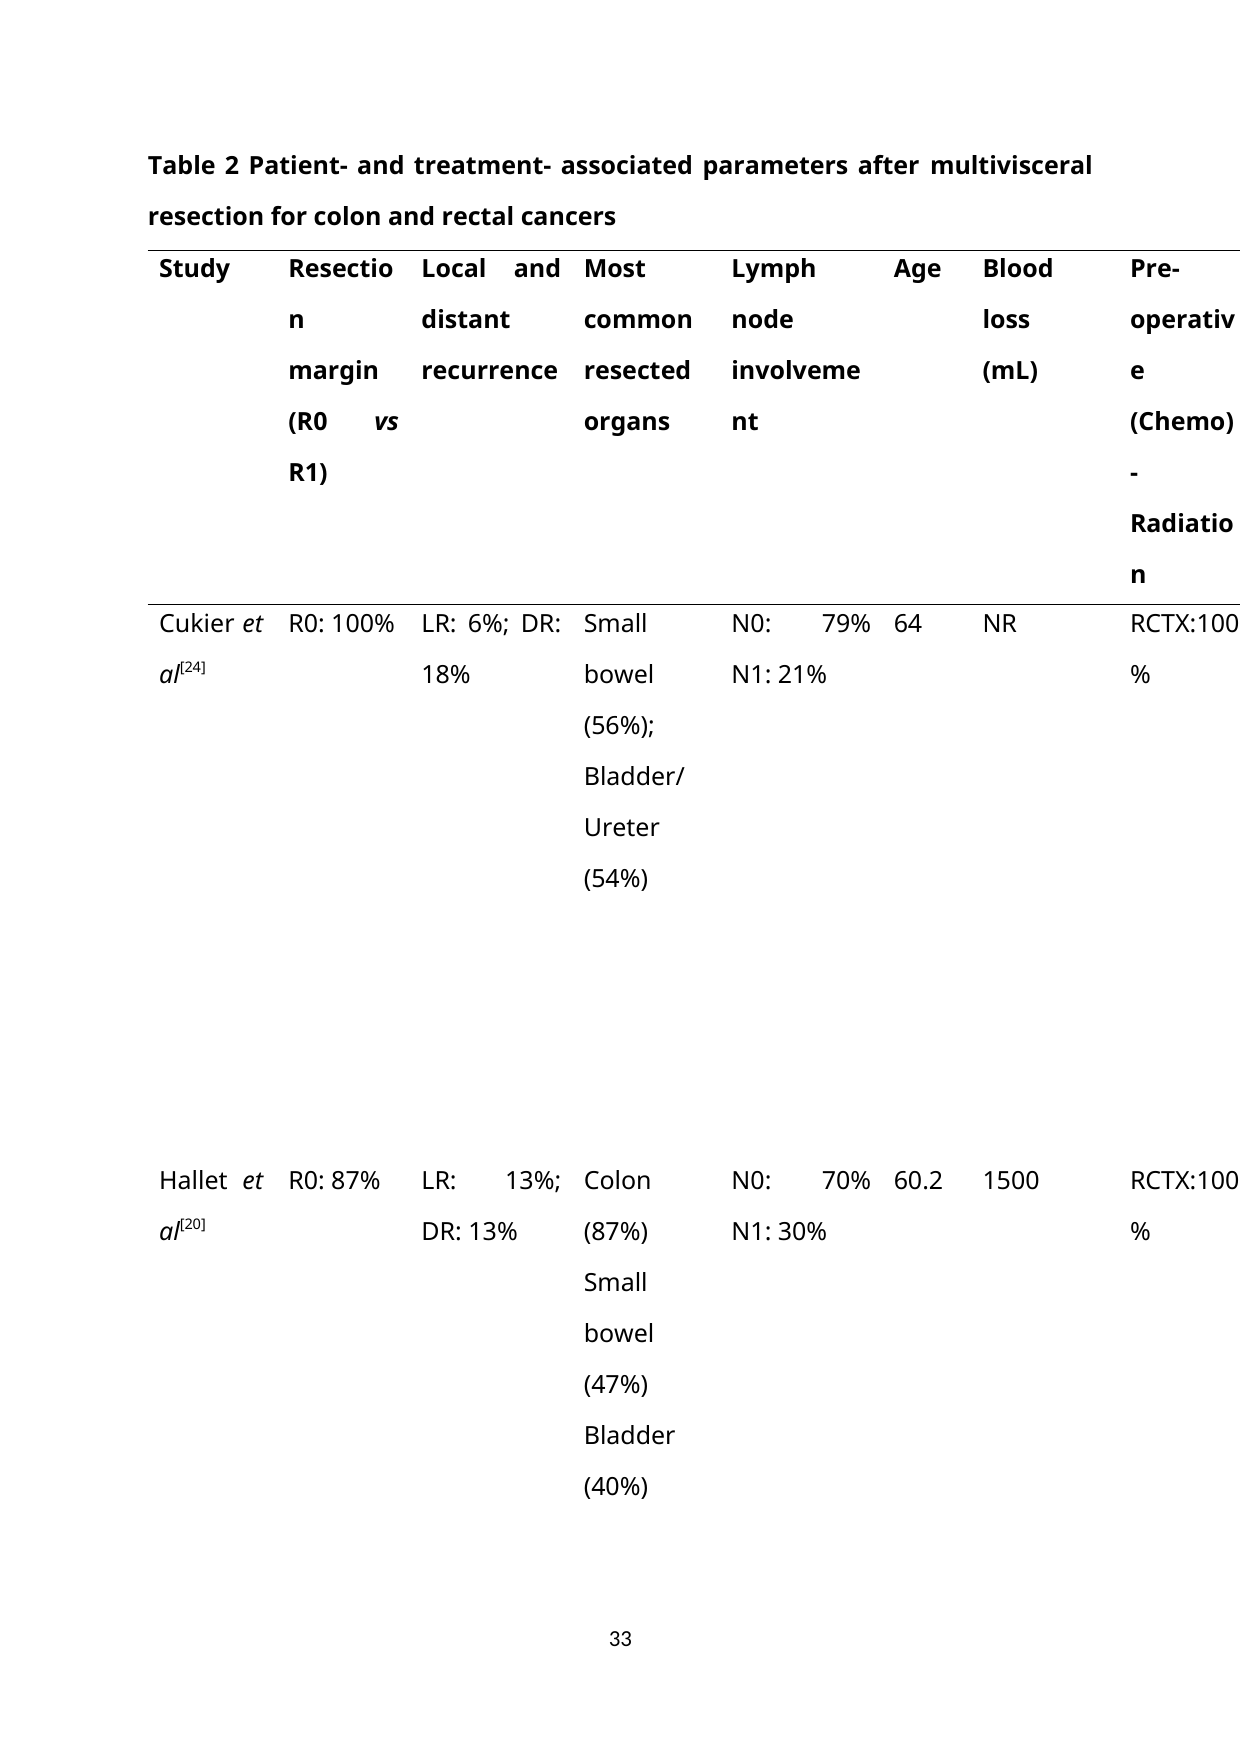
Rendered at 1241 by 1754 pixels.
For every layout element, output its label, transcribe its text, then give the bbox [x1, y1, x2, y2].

table_header Blood loss (mL) [971, 251, 1118, 604]
table_cell RCTX:100% [1119, 1163, 1240, 1618]
table_cell Hallet et al[20] [148, 1163, 277, 1618]
table_cell Colon (87%) Small bowel (47%) Bladder (40%) [572, 1163, 720, 1618]
table_cell N0: 70% N1: 30% [720, 1163, 882, 1618]
table_cell R0: 87% [277, 1163, 410, 1618]
table_cell 64 [882, 605, 971, 1163]
table_header Pre-operative (Chemo)-Radiation [1119, 251, 1240, 604]
table_header Most common resected organs [572, 251, 720, 604]
table_cell N0: 79% N1: 21% [720, 605, 882, 1163]
table_cell 1500 [971, 1163, 1118, 1618]
table_cell 60.2 [882, 1163, 971, 1618]
table_cell RCTX:100% [1119, 605, 1240, 1163]
table_header Local and distant recurrence [410, 251, 572, 604]
table_cell LR: 13%; DR: 13% [410, 1163, 572, 1618]
table_header Resection margin (R0 vs R1) [277, 251, 410, 604]
table_header Age [882, 251, 971, 604]
table_header Study [148, 251, 277, 604]
text Table 2 Patient- and treatment- associated parameters after multivisceral resection for colon and rectal cancers [148, 148, 1093, 233]
table_cell NR [971, 605, 1118, 1163]
table_cell Small bowel (56%); Bladder/ Ureter (54%) [572, 605, 720, 1163]
table_header Lymph node involvement [720, 251, 882, 604]
table_cell LR: 6%; DR: 18% [410, 605, 572, 1163]
table_cell R0: 100% [277, 605, 410, 1163]
table_cell Cukier et al[24] [148, 605, 277, 1163]
